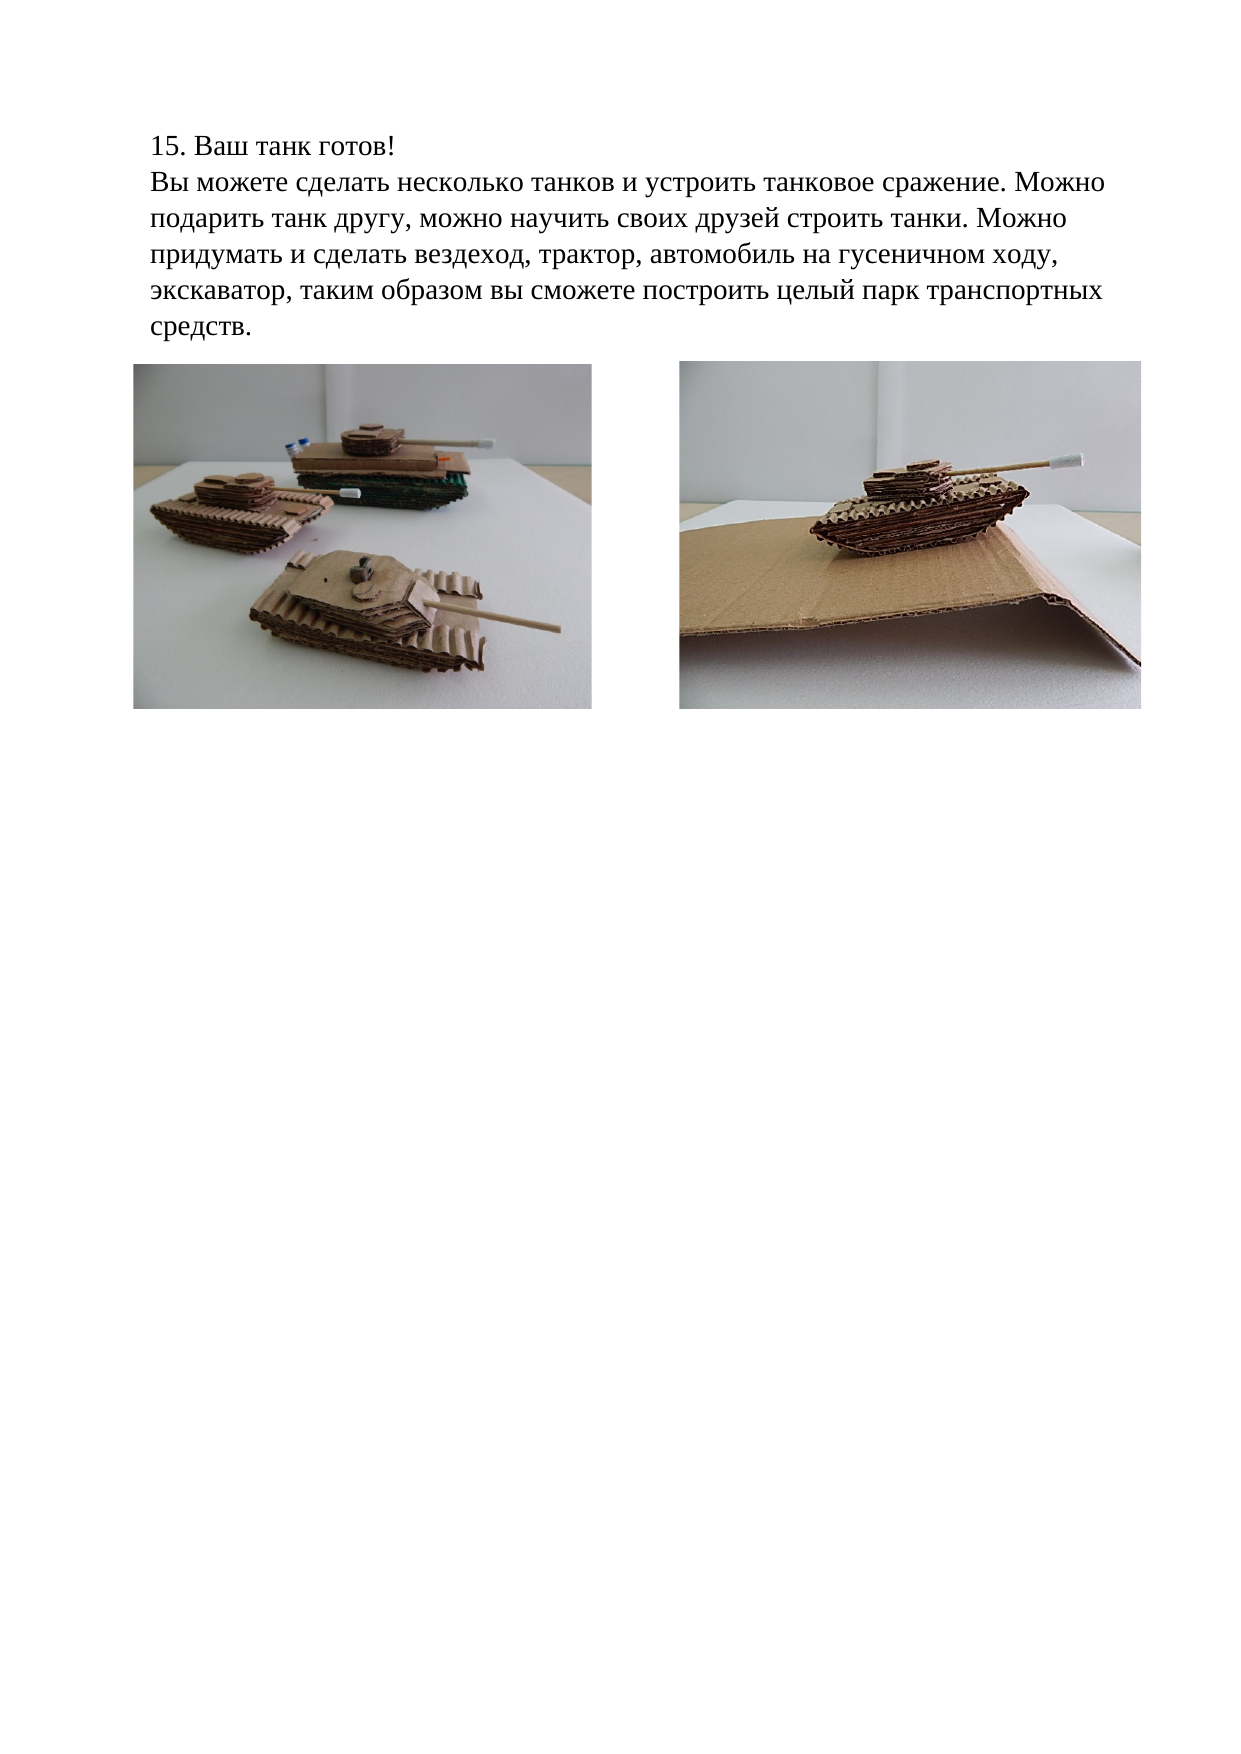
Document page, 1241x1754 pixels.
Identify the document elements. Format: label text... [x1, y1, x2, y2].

list 15. Ваш танк готов! [150, 128, 1165, 161]
picture [133, 364, 592, 709]
picture [679, 361, 1142, 709]
list Вы можете сделать несколько танков и устроить танковое сражение. Можно подарить танк другу, можно научить своих друзей строить танки. Можно придумать и сделать вездеход, трактор, автомобиль на гусеничном ходу, экскаватор, таким образом вы сможете построить целый парк транспортных средств. [150, 164, 1165, 342]
